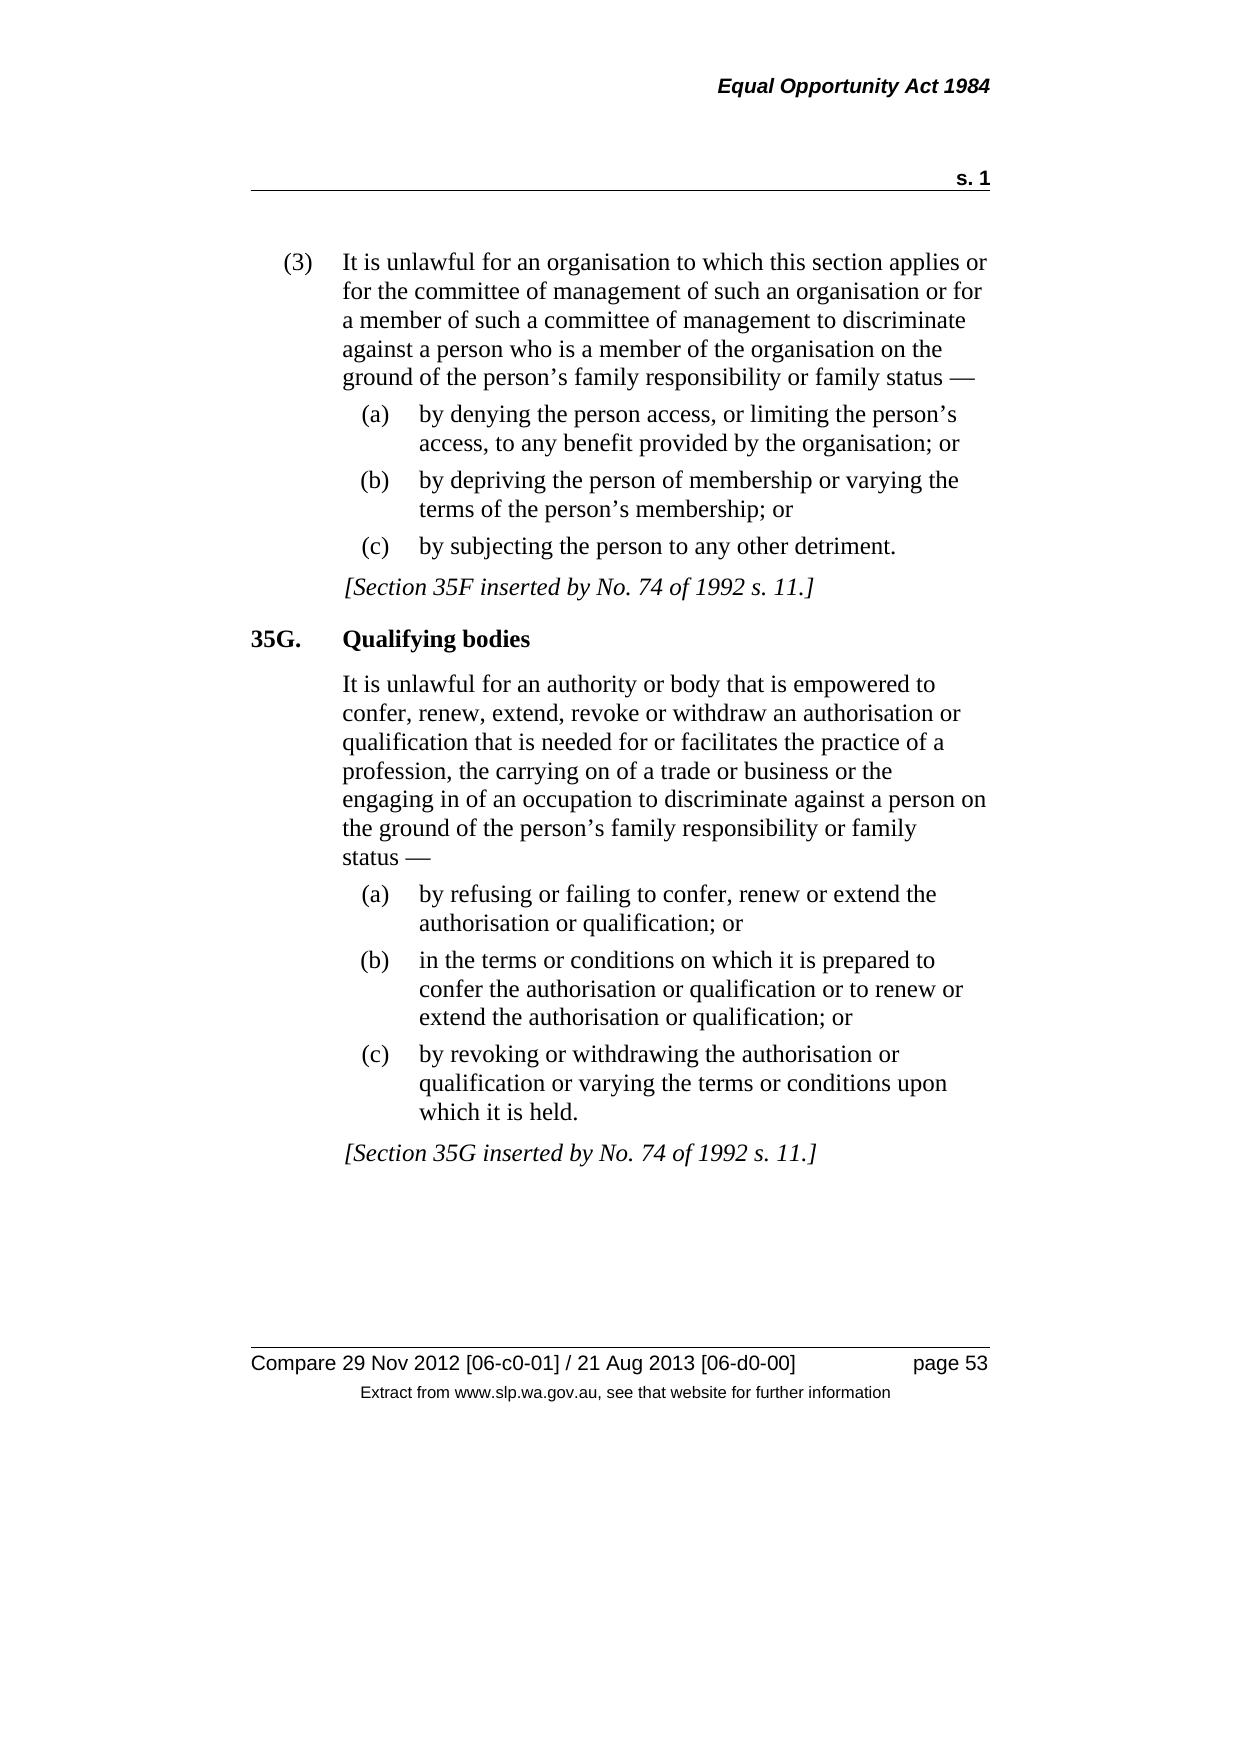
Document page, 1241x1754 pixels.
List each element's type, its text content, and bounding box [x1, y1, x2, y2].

text (3) It is unlawful for an organisation to which this section applies or for the committee of management of such an organisation or for a member of such a committee of management to discriminate against a person who is a member of the organisation on the ground of the person’s family responsibility or family status — [251, 247, 990, 391]
text (a) by denying the person access, or limiting the person’s access, to any benefit provided by the organisation; or [251, 399, 990, 457]
text [Section 35F inserted by No. 74 of 1992 s. 11.] [251, 572, 990, 601]
text (a) by refusing or failing to confer, renew or extend the authorisation or qualification; or [251, 879, 990, 937]
subtitle 35G. Qualifying bodies [251, 624, 990, 653]
text (b) in the terms or conditions on which it is prepared to confer the authorisation or qualification or to renew or extend the authorisation or qualification; or [251, 945, 990, 1031]
text [Section 35G inserted by No. 74 of 1992 s. 11.] [251, 1138, 990, 1167]
text (b) by depriving the person of membership or varying the terms of the person’s membership; or [251, 465, 990, 523]
text (c) by revoking or withdrawing the authorisation or qualification or varying the terms or conditions upon which it is held. [251, 1039, 990, 1126]
text (c) by subjecting the person to any other detriment. [251, 531, 990, 560]
text It is unlawful for an authority or body that is empowered to confer, renew, extend, revoke or withdraw an authorisation or qualification that is needed for or facilitates the practice of a profession, the carrying on of a trade or business or the engaging in of an occupation to discriminate against a person on the ground of the person’s family responsibility or family status — [251, 669, 990, 871]
